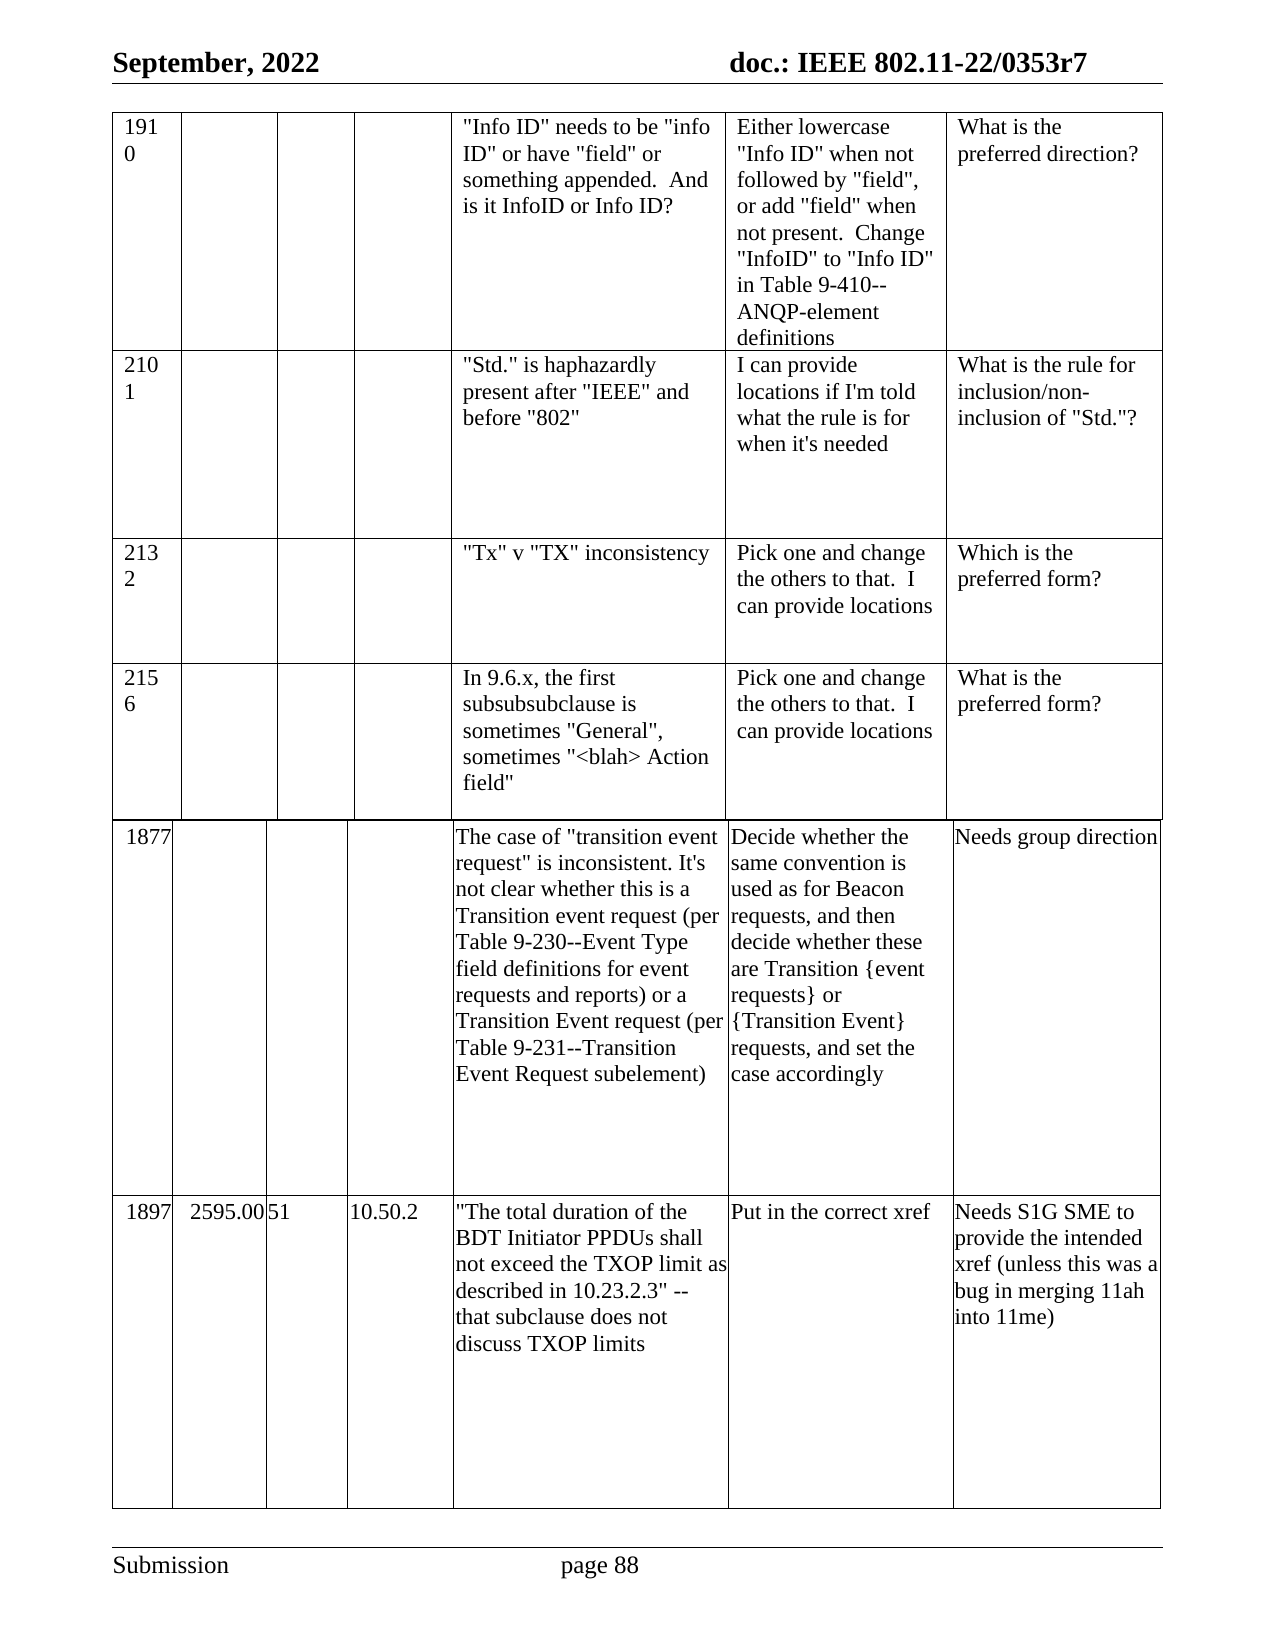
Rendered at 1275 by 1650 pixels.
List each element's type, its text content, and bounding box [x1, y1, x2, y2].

table_cell "Tx" v "TX" inconsistency [452, 539, 725, 663]
table_cell "The total duration of the BDT Initiator PPDUs shall not exceed the TXOP limit as described in 10.23.2.3" -- that subclause does not discuss TXOP limits [454, 1196, 728, 1508]
table_cell [355, 113, 451, 350]
table_cell [278, 664, 354, 819]
table_cell 2595.00 [173, 1196, 266, 1508]
table_cell [182, 351, 277, 538]
table_cell [355, 664, 451, 819]
table_cell 10.50.2 [348, 1196, 453, 1508]
table_header [348, 821, 453, 1195]
table_cell What is the preferred form? [947, 664, 1162, 819]
table_cell Which is the preferred form? [947, 539, 1162, 663]
table_cell Pick one and change the others to that. I can provide locations [726, 539, 946, 663]
table_cell What is the preferred direction? [947, 113, 1162, 350]
table_header [267, 821, 347, 1195]
table_cell 1910 [113, 113, 181, 350]
table_cell 1897 [113, 1196, 172, 1508]
table_cell Put in the correct xref [729, 1196, 953, 1508]
table_header Needs group direction [954, 821, 1160, 1195]
table_cell [182, 664, 277, 819]
table_cell "Info ID" needs to be "info ID" or have "field" or something appended. And is it InfoID or Info ID? [452, 113, 725, 350]
table_cell [182, 539, 277, 663]
table_cell Pick one and change the others to that. I can provide locations [726, 664, 946, 819]
table_cell "Std." is haphazardly present after "IEEE" and before "802" [452, 351, 725, 538]
table_cell In 9.6.x, the first subsubsubclause is sometimes "General", sometimes "<blah> Action field" [452, 664, 725, 819]
table_cell [278, 113, 354, 350]
table_header 1877 [113, 821, 172, 1195]
table_cell 2132 [113, 539, 181, 663]
table_header [173, 821, 266, 1195]
table_cell [355, 539, 451, 663]
table_cell Needs S1G SME to provide the intended xref (unless this was a bug in merging 11ah into 11me) [954, 1196, 1160, 1508]
table_cell What is the rule for inclusion/non-inclusion of "Std."? [947, 351, 1162, 538]
table_cell I can provide locations if I'm told what the rule is for when it's needed [726, 351, 946, 538]
table_cell 2156 [113, 664, 181, 819]
table_cell [355, 351, 451, 538]
table_cell [182, 113, 277, 350]
table_cell [278, 351, 354, 538]
table_cell [278, 539, 354, 663]
table_header Decide whether the same convention is used as for Beacon requests, and then decide whether these are Transition {event requests} or {Transition Event} requests, and set the case accordingly [729, 821, 953, 1195]
table_cell Either lowercase "Info ID" when not followed by "field", or add "field" when not present. Change "InfoID" to "Info ID" in Table 9-410--ANQP-element definitions [726, 113, 946, 350]
table_cell 2101 [113, 351, 181, 538]
table_cell 51 [267, 1196, 347, 1508]
table_header The case of "transition event request" is inconsistent. It's not clear whether this is a Transition event request (per Table 9-230--Event Type field definitions for event requests and reports) or a Transition Event request (per Table 9-231--Transition Event Request subelement) [454, 821, 728, 1195]
